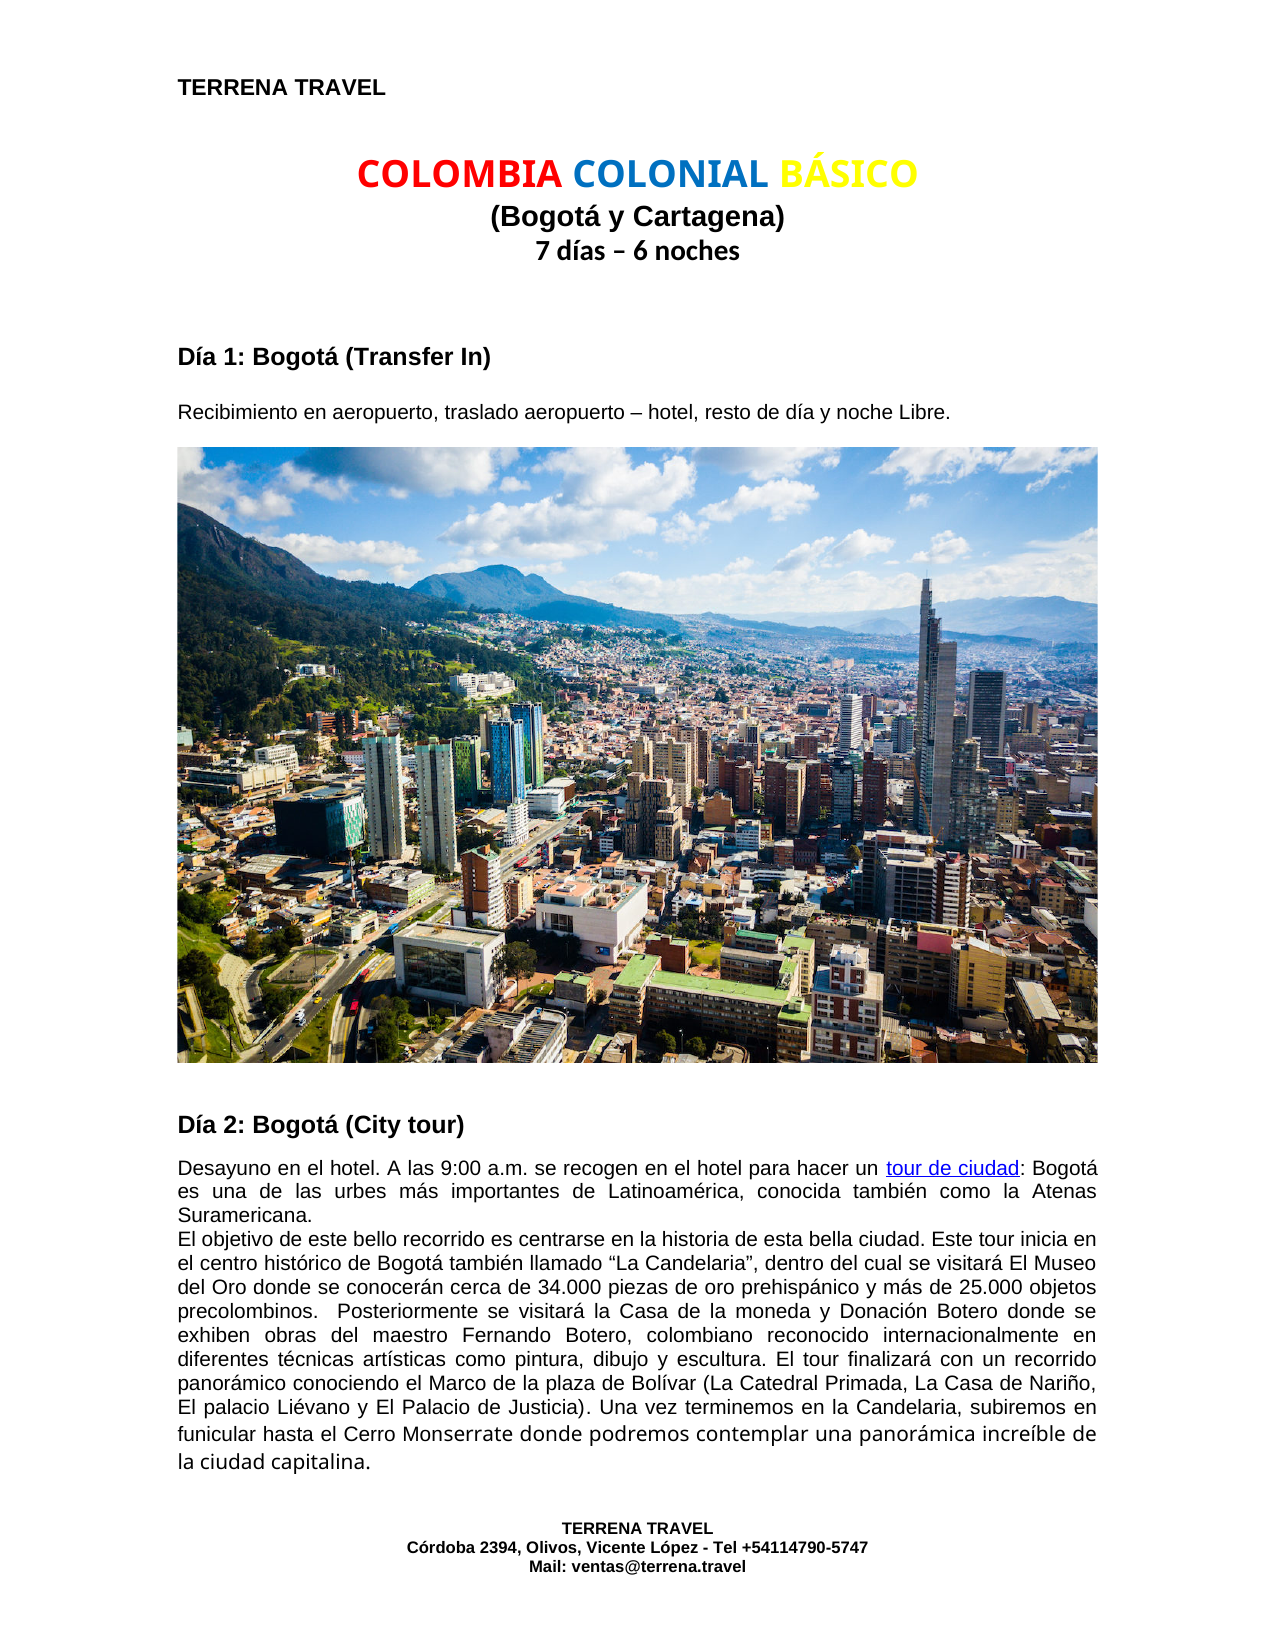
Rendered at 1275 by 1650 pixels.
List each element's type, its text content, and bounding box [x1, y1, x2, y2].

text (Bogotá y Cartagena) [177, 199, 1098, 232]
text COLOMBIA COLONIAL BÁSICO [177, 148, 1098, 199]
picture [311, 447, 321, 452]
text Día 1: Bogotá (Transfer In) [177, 342, 1069, 371]
text Día 2: Bogotá (City tour) [177, 1110, 1098, 1139]
text El objetivo de este bello recorrido es centrarse en la historia de esta bella ciudad. Este tour inicia en el centro histórico de Bogotá también llamado “La Candelaria”, dentro del cual se visitará El Museo del Oro donde se conocerán cerca de 34.000 piezas de oro prehispánico y más de 25.000 objetos precolombinos. Posteriormente se visitará la Casa de la moneda y Donación Botero donde se exhiben obras del maestro Fernando Botero, colombiano reconocido internacionalmente en diferentes técnicas artísticas como pintura, dibujo y escultura. El tour finalizará con un recorrido panorámico conociendo el Marco de la plaza de Bolívar (La Catedral Primada, La Casa de Nariño, El palacio Liévano y El Palacio de Justicia). Una vez terminemos en la Candelaria, subiremos en funicular hasta el Cerro Monserrate donde podremos contemplar una panorámica increíble de la ciudad capitalina. [177, 1227, 1098, 1476]
text 7 días – 6 noches [177, 232, 1098, 268]
picture [177, 447, 1098, 1063]
text Recibimiento en aeropuerto, traslado aeropuerto – hotel, resto de día y noche Libre. [177, 400, 1099, 424]
text Desayuno en el hotel. A las 9:00 a.m. se recogen en el hotel para hacer un tour de ciudad: Bogotá es una de las urbes más importantes de Latinoamérica, conocida también como la Atenas Suramericana. [177, 1155, 1098, 1227]
